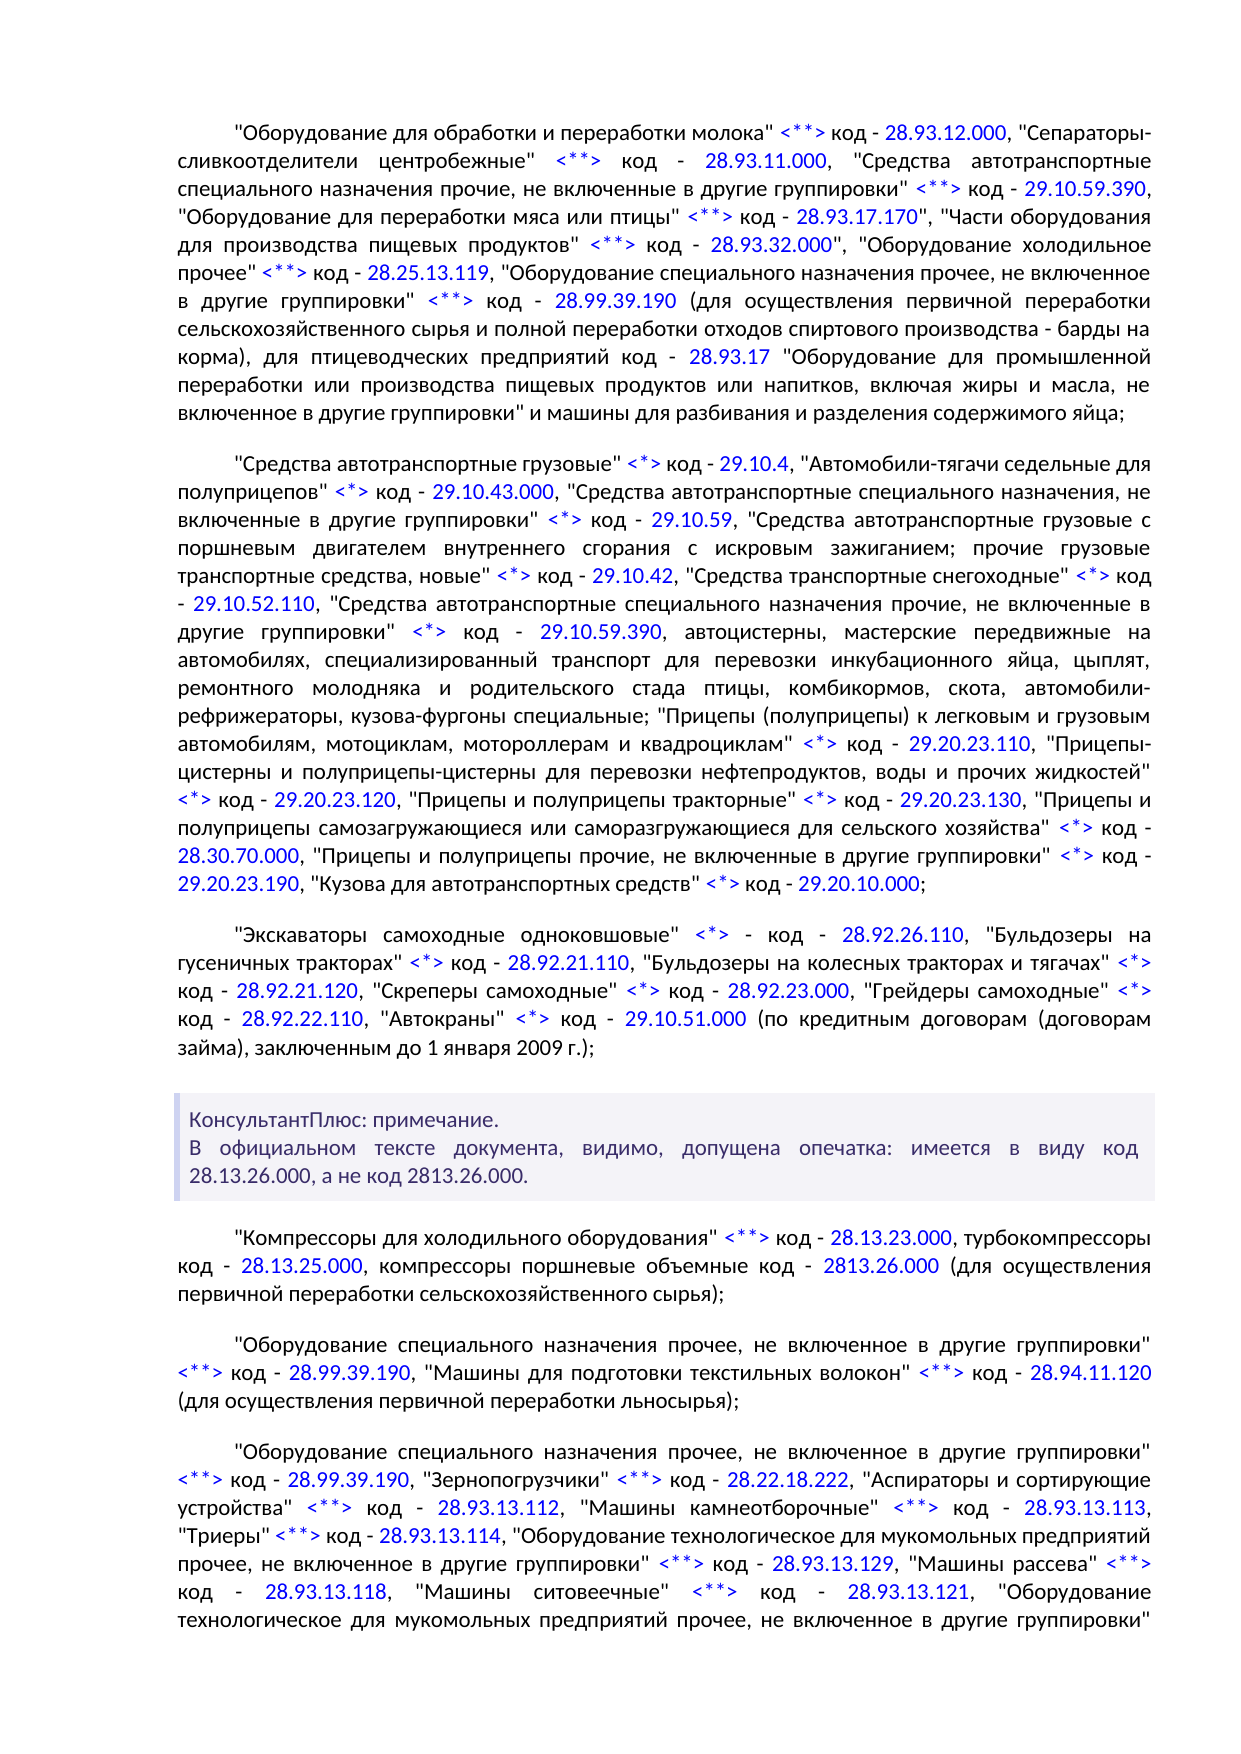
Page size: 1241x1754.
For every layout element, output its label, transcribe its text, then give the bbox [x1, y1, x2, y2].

text "Экскаваторы самоходные одноковшовые" <*> - код - 28.92.26.110, "Бульдозеры на гусеничных тракторах" <*> код - 28.92.21.110, "Бульдозеры на колесных тракторах и тягачах" <*> код - 28.92.21.120, "Скреперы самоходные" <*> код - 28.92.23.000, "Грейдеры самоходные" <*> код - 28.92.22.110, "Автокраны" <*> код - 29.10.51.000 (по кредитным договорам (договорам займа), заключенным до 1 января 2009 г.); [177, 921, 1152, 1061]
text "Оборудование для обработки и переработки молока" <**> код - 28.93.12.000, "Сепараторы-сливкоотделители центробежные" <**> код - 28.93.11.000, "Средства автотранспортные специального назначения прочие, не включенные в другие группировки" <**> код - 29.10.59.390, "Оборудование для переработки мяса или птицы" <**> код - 28.93.17.170", "Части оборудования для производства пищевых продуктов" <**> код - 28.93.32.000", "Оборудование холодильное прочее" <**> код - 28.25.13.119, "Оборудование специального назначения прочее, не включенное в другие группировки" <**> код - 28.99.39.190 (для осуществления первичной переработки сельскохозяйственного сырья и полной переработки отходов спиртового производства - барды на корма), для птицеводческих предприятий код - 28.93.17 "Оборудование для промышленной переработки или производства пищевых продуктов или напитков, включая жиры и масла, не включенное в другие группировки" и машины для разбивания и разделения содержимого яйца; [177, 118, 1152, 426]
text "Средства автотранспортные грузовые" <*> код - 29.10.4, "Автомобили-тягачи седельные для полуприцепов" <*> код - 29.10.43.000, "Средства автотранспортные специального назначения, не включенные в другие группировки" <*> код - 29.10.59, "Средства автотранспортные грузовые с поршневым двигателем внутреннего сгорания с искровым зажиганием; прочие грузовые транспортные средства, новые" <*> код - 29.10.42, "Средства транспортные снегоходные" <*> код - 29.10.52.110, "Средства автотранспортные специального назначения прочие, не включенные в другие группировки" <*> код - 29.10.59.390, автоцистерны, мастерские передвижные на автомобилях, специализированный транспорт для перевозки инкубационного яйца, цыплят, ремонтного молодняка и родительского стада птицы, комбикормов, скота, автомобили-рефрижераторы, кузова-фургоны специальные; "Прицепы (полуприцепы) к легковым и грузовым автомобилям, мотоциклам, мотороллерам и квадроциклам" <*> код - 29.20.23.110, "Прицепы-цистерны и полуприцепы-цистерны для перевозки нефтепродуктов, воды и прочих жидкостей" <*> код - 29.20.23.120, "Прицепы и полуприцепы тракторные" <*> код - 29.20.23.130, "Прицепы и полуприцепы самозагружающиеся или саморазгружающиеся для сельского хозяйства" <*> код - 28.30.70.000, "Прицепы и полуприцепы прочие, не включенные в другие группировки" <*> код - 29.20.23.190, "Кузова для автотранспортных средств" <*> код - 29.20.10.000; [177, 449, 1152, 898]
text "Оборудование специального назначения прочее, не включенное в другие группировки" <**> код - 28.99.39.190, "Машины для подготовки текстильных волокон" <**> код - 28.94.11.120 (для осуществления первичной переработки льносырья); [177, 1330, 1152, 1414]
text "Компрессоры для холодильного оборудования" <**> код - 28.13.23.000, турбокомпрессоры код - 28.13.25.000, компрессоры поршневые объемные код - 2813.26.000 (для осуществления первичной переработки сельскохозяйственного сырья); [177, 1223, 1152, 1307]
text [177, 1437, 1152, 1633]
table_header КонсультантПлюс: примечание. В официальном тексте документа, видимо, допущена опечатка: имеется в виду код 28.13.26.000, а не код 2813.26.000. [180, 1093, 1149, 1201]
